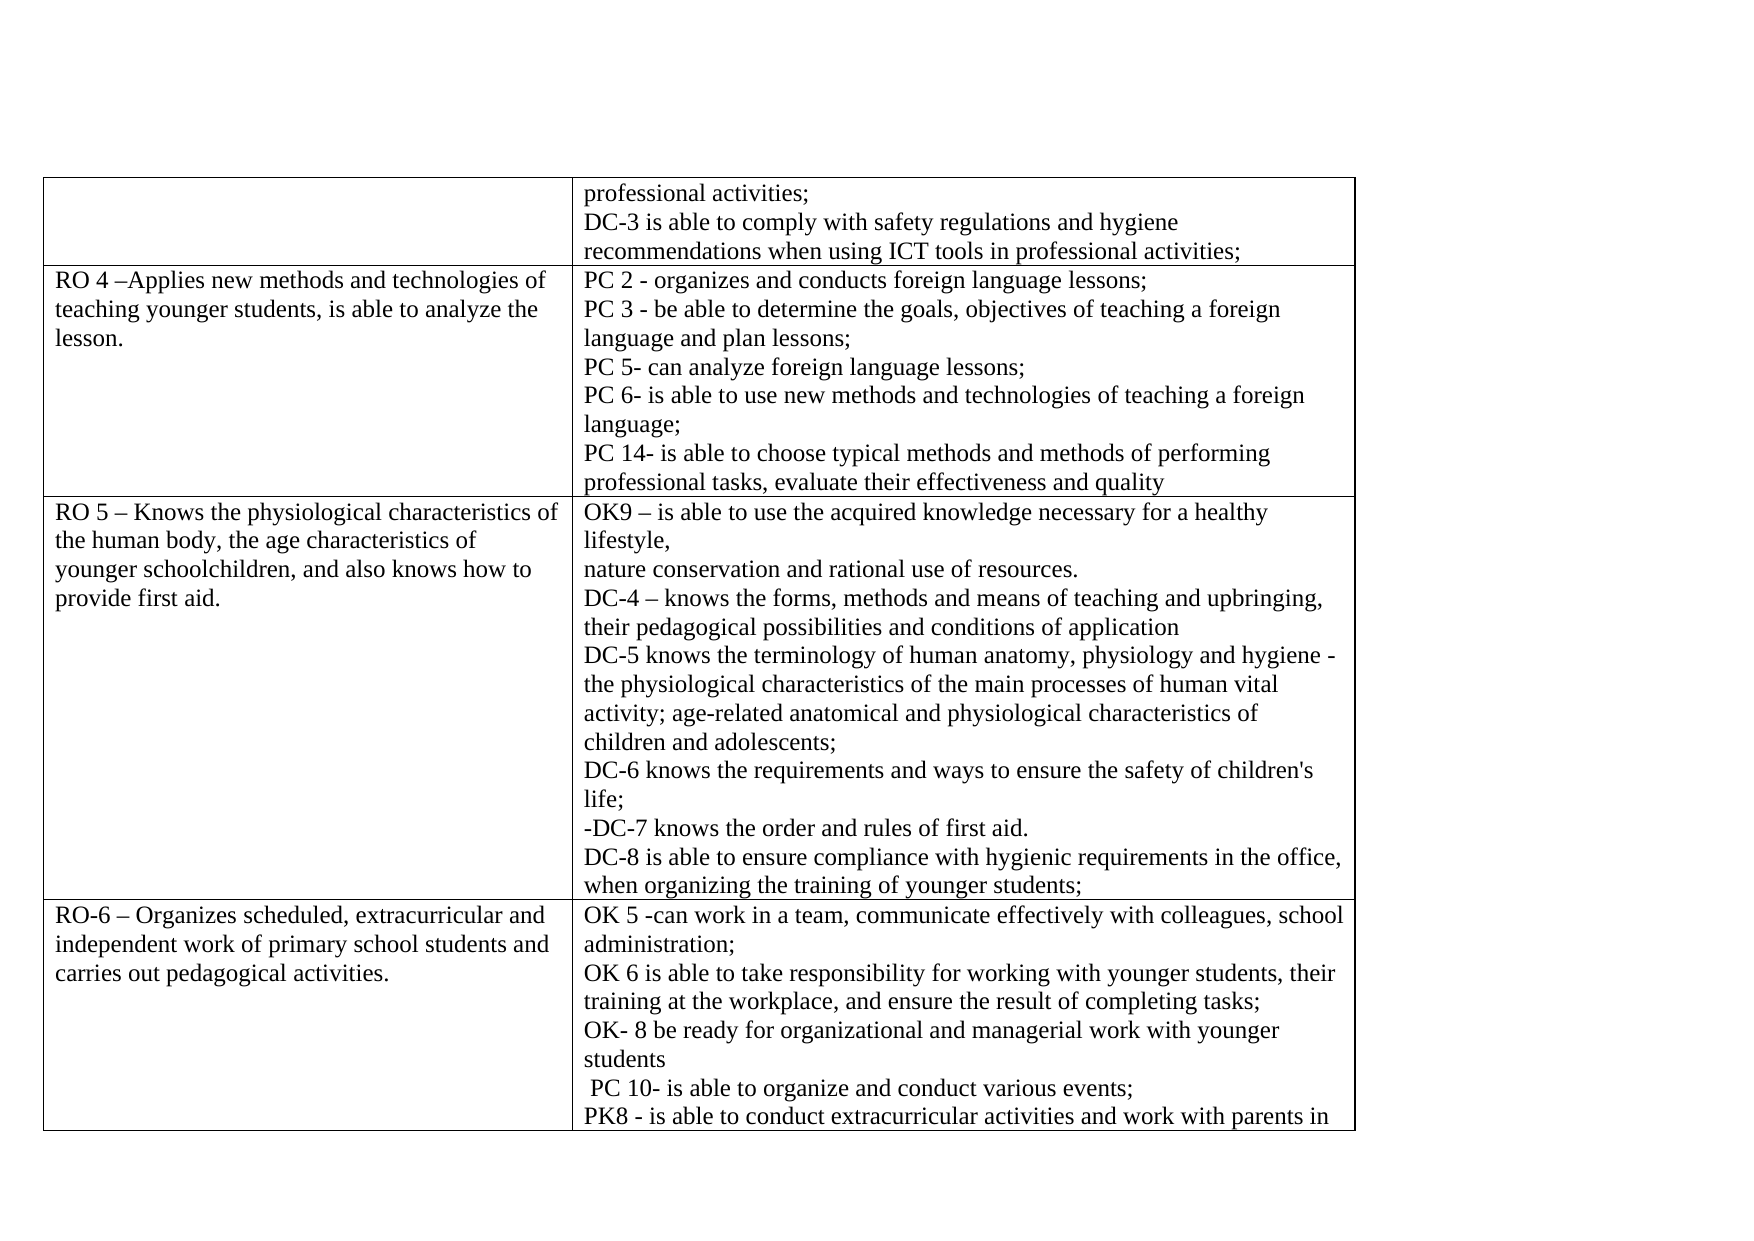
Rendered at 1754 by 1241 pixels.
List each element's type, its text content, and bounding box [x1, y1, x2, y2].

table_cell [44, 900, 572, 1130]
table_cell RO 4 –Applies new methods and technologies of teaching younger students, is able to analyze the lesson. [44, 266, 572, 496]
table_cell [573, 178, 1354, 264]
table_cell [44, 178, 572, 264]
table_cell PC 2 - organizes and conducts foreign language lessons; PC 3 - be able to determine the goals, objectives of teaching a foreign language and plan lessons; PC 5- can analyze foreign language lessons; PC 6- is able to use new methods and technologies of teaching a foreign language; PC 14- is able to choose typical methods and methods of performing professional tasks, evaluate their effectiveness and quality [573, 266, 1354, 496]
table_cell RO 5 – Knows the physiological characteristics of the human body, the age characteristics of younger schoolchildren, and also knows how to provide first aid. [44, 497, 572, 899]
table_cell OK9 – is able to use the acquired knowledge necessary for a healthy lifestyle, nature conservation and rational use of resources. DC-4 – knows the forms, methods and means of teaching and upbringing, their pedagogical possibilities and conditions of application DC-5 knows the terminology of human anatomy, physiology and hygiene - the physiological characteristics of the main processes of human vital activity; age-related anatomical and physiological characteristics of children and adolescents; DC-6 knows the requirements and ways to ensure the safety of children's life; -DC-7 knows the order and rules of first aid. DC-8 is able to ensure compliance with hygienic requirements in the office, when organizing the training of younger students; [573, 497, 1354, 899]
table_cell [573, 900, 1354, 1130]
